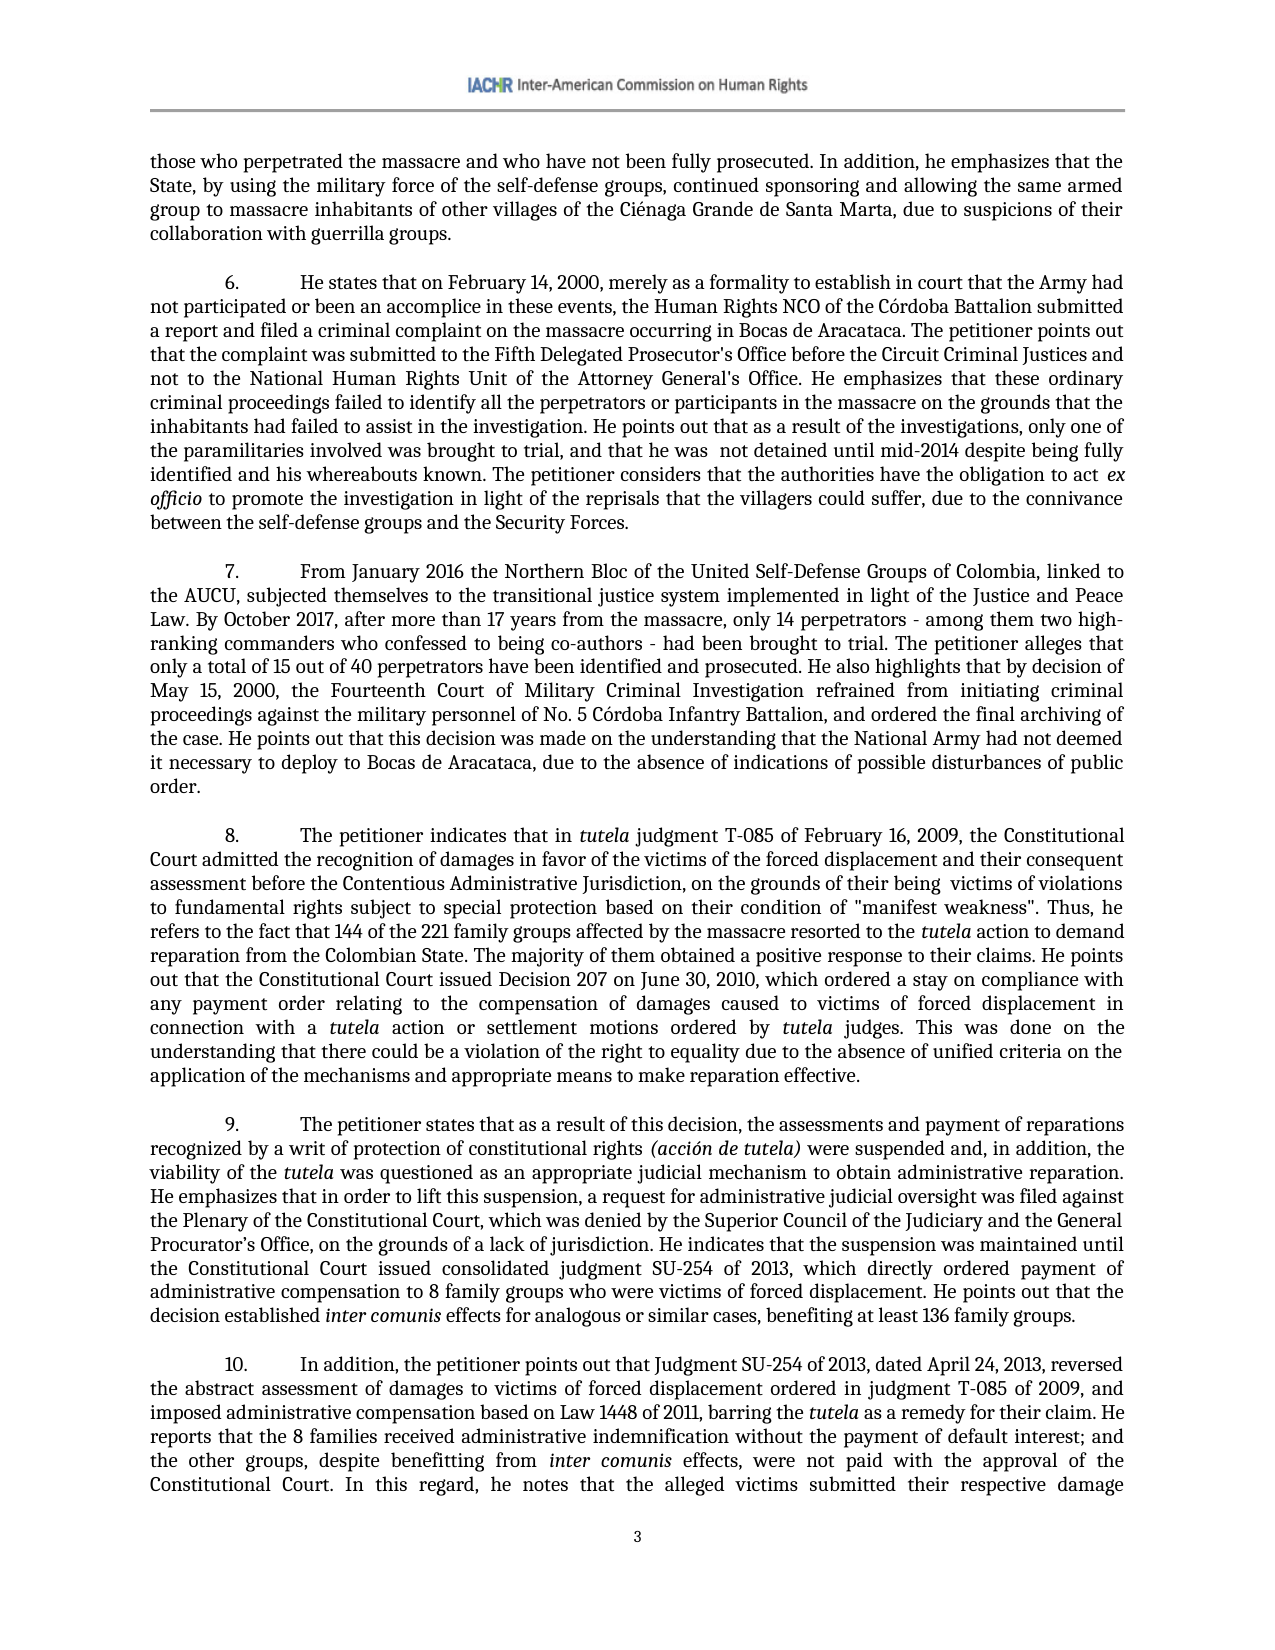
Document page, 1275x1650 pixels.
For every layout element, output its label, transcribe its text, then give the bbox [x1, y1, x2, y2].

list The petitioner indicates that in tutela judgment T-085 of February 16, 2009, the Constitutional Court admitted the recognition of damages in favor of the victims of the forced displacement and their consequent assessment before the Contentious Administrative Jurisdiction, on the grounds of their being victims of violations to fundamental rights subject to special protection based on their condition of "manifest weakness". Thus, he refers to the fact that 144 of the 221 family groups affected by the massacre resorted to the tutela action to demand reparation from the Colombian State. The majority of them obtained a positive response to their claims. He points out that the Constitutional Court issued Decision 207 on June 30, 2010, which ordered a stay on compliance with any payment order relating to the compensation of damages caused to victims of forced displacement in connection with a tutela action or settlement motions ordered by tutela judges. This was done on the understanding that there could be a violation of the right to equality due to the absence of unified criteria on the application of the mechanisms and appropriate means to make reparation effective. [150, 824, 1125, 1087]
list The petitioner states that as a result of this decision, the assessments and payment of reparations recognized by a writ of protection of constitutional rights (acción de tutela) were suspended and, in addition, the viability of the tutela was questioned as an appropriate judicial mechanism to obtain administrative reparation. He emphasizes that in order to lift this suspension, a request for administrative judicial oversight was filed against the Plenary of the Constitutional Court, which was denied by the Superior Council of the Judiciary and the General Procurator’s Office, on the grounds of a lack of jurisdiction. He indicates that the suspension was maintained until the Constitutional Court issued consolidated judgment SU-254 of 2013, which directly ordered payment of administrative compensation to 8 family groups who were victims of forced displacement. He points out that the decision established inter comunis effects for analogous or similar cases, benefiting at least 136 family groups. [150, 1112, 1125, 1328]
list He states that on February 14, 2000, merely as a formality to establish in court that the Army had not participated or been an accomplice in these events, the Human Rights NCO of the Córdoba Battalion submitted a report and filed a criminal complaint on the massacre occurring in Bocas de Aracataca. The petitioner points out that the complaint was submitted to the Fifth Delegated Prosecutor's Office before the Circuit Criminal Justices and not to the National Human Rights Unit of the Attorney General's Office. He emphasizes that these ordinary criminal proceedings failed to identify all the perpetrators or participants in the massacre on the grounds that the inhabitants had failed to assist in the investigation. He points out that as a result of the investigations, only one of the paramilitaries involved was brought to trial, and that he was not detained until mid-2014 despite being fully identified and his whereabouts known. The petitioner considers that the authorities have the obligation to act ex officio to promote the investigation in light of the reprisals that the villagers could suffer, due to the connivance between the self-defense groups and the Security Forces. [150, 271, 1125, 534]
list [150, 1353, 1125, 1497]
picture [456, 75, 819, 95]
list From January 2016 the Northern Bloc of the United Self-Defense Groups of Colombia, linked to the AUCU, subjected themselves to the transitional justice system implemented in light of the Justice and Peace Law. By October 2017, after more than 17 years from the massacre, only 14 perpetrators - among them two high-ranking commanders who confessed to being co-authors - had been brought to trial. The petitioner alleges that only a total of 15 out of 40 perpetrators have been identified and prosecuted. He also highlights that by decision of May 15, 2000, the Fourteenth Court of Military Criminal Investigation refrained from initiating criminal proceedings against the military personnel of No. 5 Córdoba Infantry Battalion, and ordered the final archiving of the case. He points out that this decision was made on the understanding that the National Army had not deemed it necessary to deploy to Bocas de Aracataca, due to the absence of indications of possible disturbances of public order. [150, 559, 1125, 799]
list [150, 150, 1125, 246]
